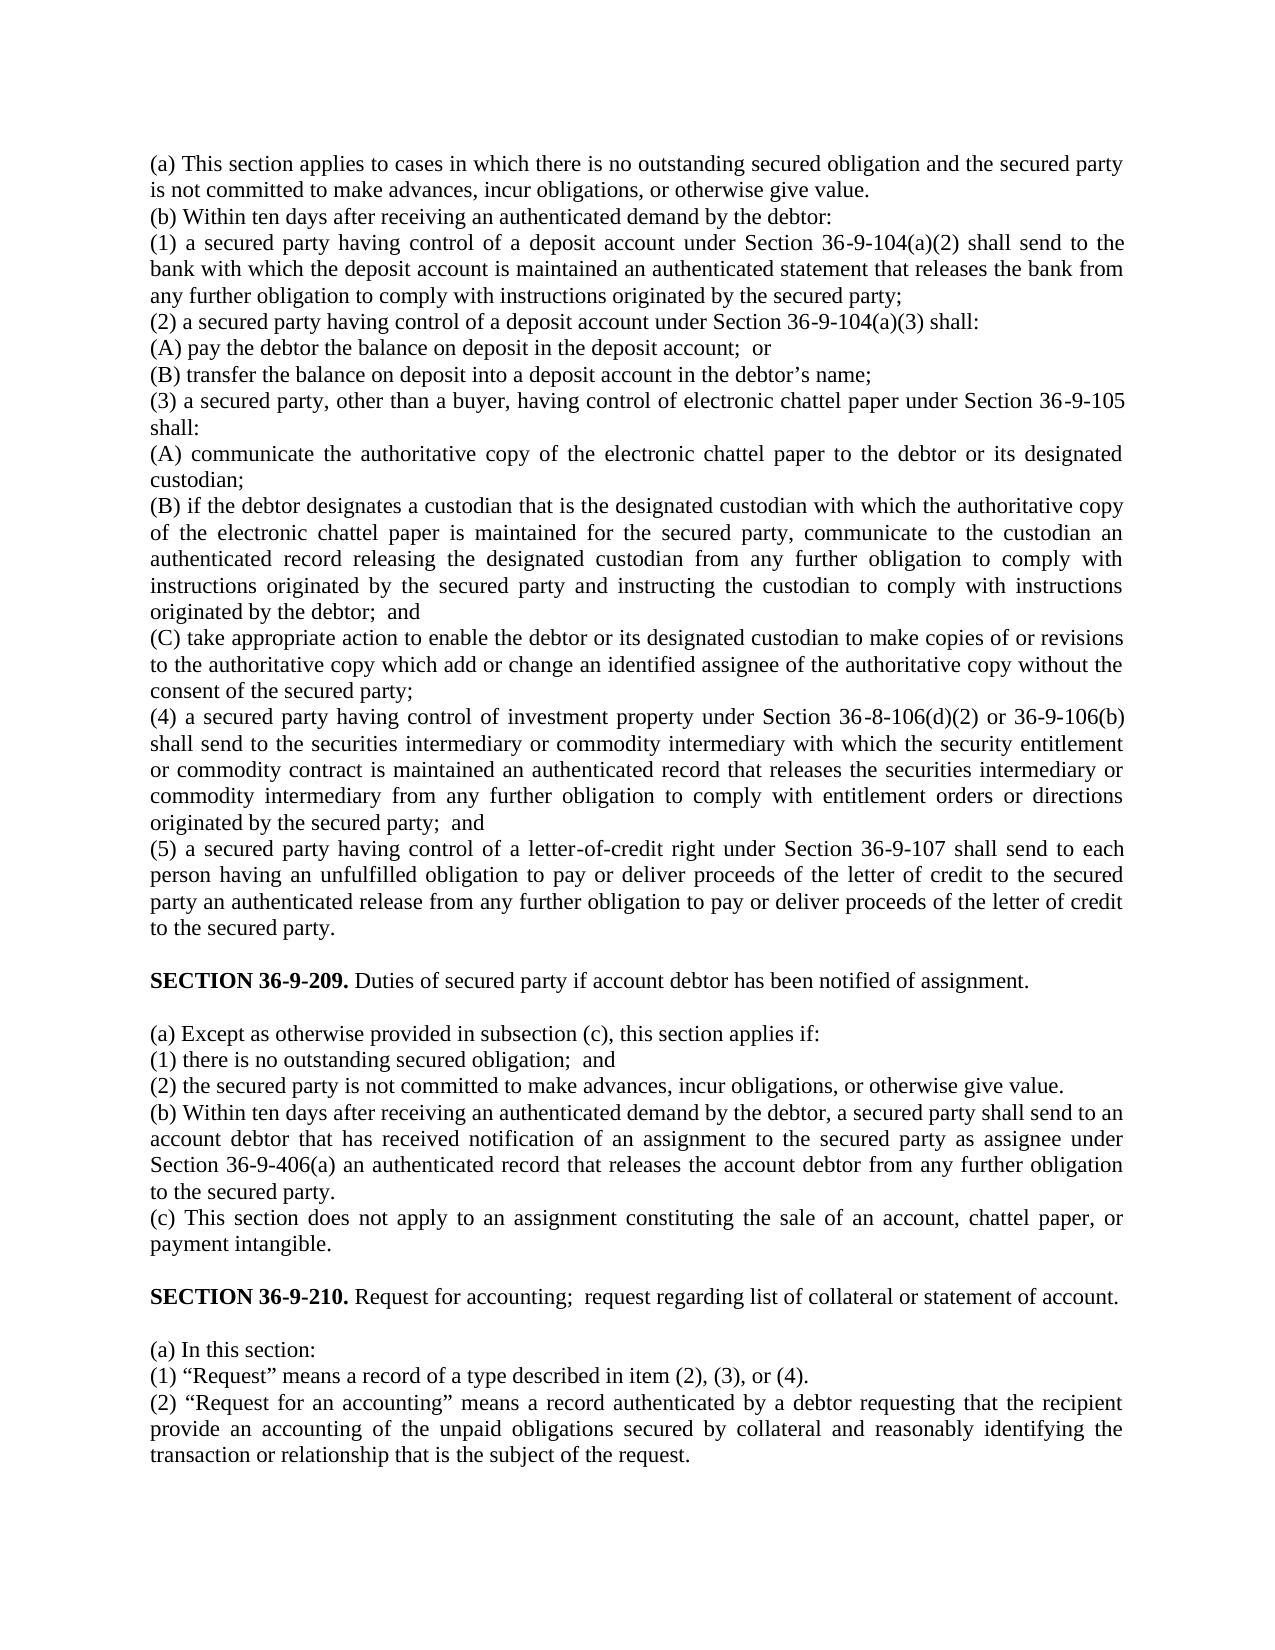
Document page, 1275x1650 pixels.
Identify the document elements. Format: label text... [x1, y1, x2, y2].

text (a) Except as otherwise provided in subsection (c), this section applies if: [150, 1020, 1125, 1046]
text SECTION 36-9-210. Request for accounting; request regarding list of collateral or statement of account. [150, 1283, 1125, 1309]
text (c) This section does not apply to an assignment constituting the sale of an account, chattel paper, or payment intangible. [150, 1204, 1125, 1257]
text (B) if the debtor designates a custodian that is the designated custodian with which the authoritative copy of the electronic chattel paper is maintained for the secured party, communicate to the custodian an authenticated record releasing the designated custodian from any further obligation to comply with instructions originated by the secured party and instructing the custodian to comply with instructions originated by the debtor; and [150, 493, 1125, 624]
text (B) transfer the balance on deposit into a deposit account in the debtor’s name; [150, 361, 1125, 387]
text (4) a secured party having control of investment property under Section 36-8-106(d)(2) or 36-9-106(b) shall send to the securities intermediary or commodity intermediary with which the security entitlement or commodity contract is maintained an authenticated record that releases the securities intermediary or commodity intermediary from any further obligation to comply with entitlement orders or directions originated by the secured party; and [150, 703, 1125, 835]
text (3) a secured party, other than a buyer, having control of electronic chattel paper under Section 36-9-105 shall: [150, 387, 1125, 440]
text (a) This section applies to cases in which there is no outstanding secured obligation and the secured party is not committed to make advances, incur obligations, or otherwise give value. [150, 150, 1125, 203]
text (2) the secured party is not committed to make advances, incur obligations, or otherwise give value. [150, 1072, 1125, 1099]
text (A) communicate the authoritative copy of the electronic chattel paper to the debtor or its designated custodian; [150, 440, 1125, 493]
text SECTION 36-9-209. Duties of secured party if account debtor has been notified of assignment. [150, 967, 1125, 993]
text (a) In this section: [150, 1336, 1125, 1362]
text (b) Within ten days after receiving an authenticated demand by the debtor, a secured party shall send to an account debtor that has received notification of an assignment to the secured party as assignee under Section 36-9-406(a) an authenticated record that releases the account debtor from any further obligation to the secured party. [150, 1099, 1125, 1204]
text (b) Within ten days after receiving an authenticated demand by the debtor: [150, 203, 1125, 229]
text (A) pay the debtor the balance on deposit in the deposit account; or [150, 334, 1125, 361]
text (1) “Request” means a record of a type described in item (2), (3), or (4). [150, 1362, 1125, 1389]
text (5) a secured party having control of a letter-of-credit right under Section 36-9-107 shall send to each person having an unfulfilled obligation to pay or deliver proceeds of the letter of credit to the secured party an authenticated release from any further obligation to pay or deliver proceeds of the letter of credit to the secured party. [150, 835, 1125, 941]
text (1) a secured party having control of a deposit account under Section 36-9-104(a)(2) shall send to the bank with which the deposit account is maintained an authenticated statement that releases the bank from any further obligation to comply with instructions originated by the secured party; [150, 229, 1125, 308]
text (2) a secured party having control of a deposit account under Section 36-9-104(a)(3) shall: [150, 308, 1125, 334]
text (2) “Request for an accounting” means a record authenticated by a debtor requesting that the recipient provide an accounting of the unpaid obligations secured by collateral and reasonably identifying the transaction or relationship that is the subject of the request. [150, 1389, 1125, 1468]
text (C) take appropriate action to enable the debtor or its designated custodian to make copies of or revisions to the authoritative copy which add or change an identified assignee of the authoritative copy without the consent of the secured party; [150, 624, 1125, 703]
text (1) there is no outstanding secured obligation; and [150, 1046, 1125, 1072]
